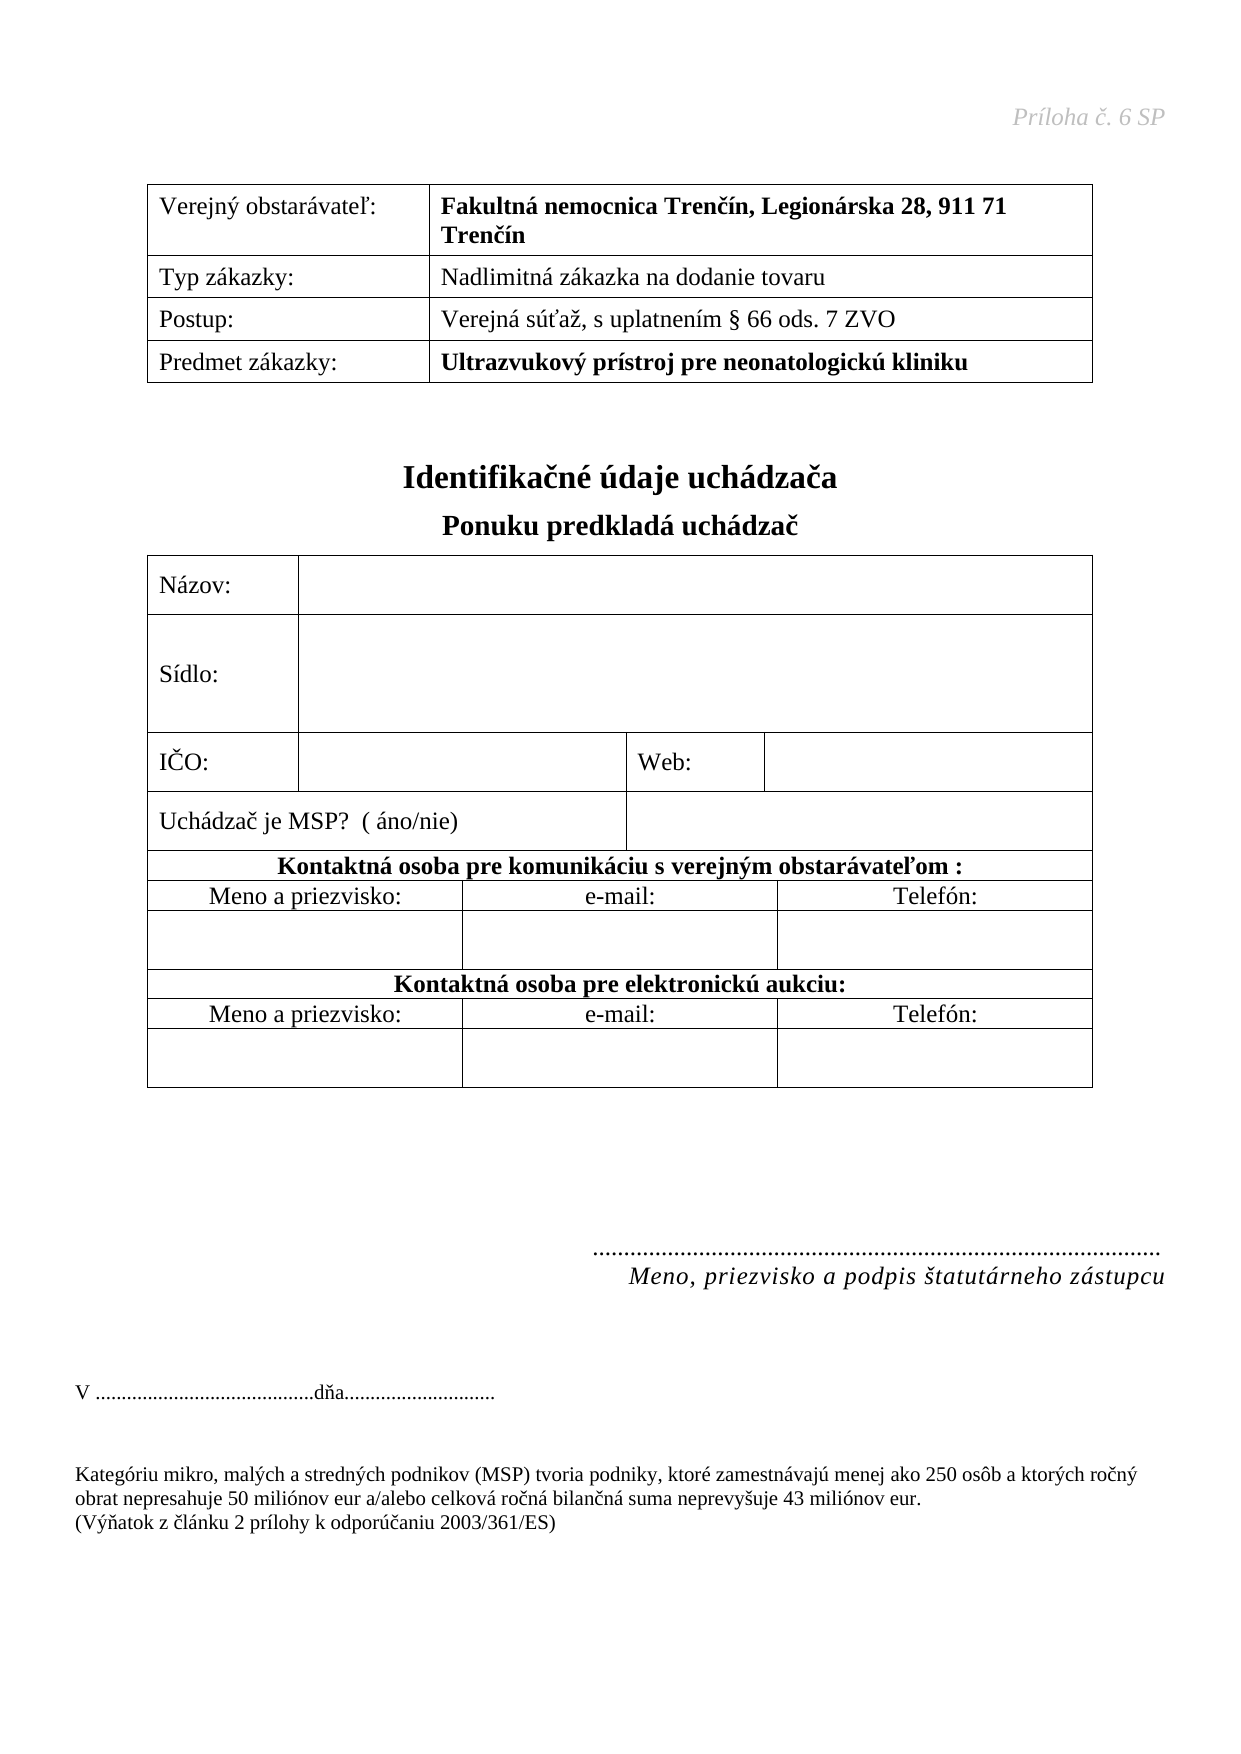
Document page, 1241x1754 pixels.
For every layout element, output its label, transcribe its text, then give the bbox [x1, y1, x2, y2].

table_cell Typ zákazky: [148, 256, 429, 297]
table_cell Uchádzač je MSP? ( áno/nie) [148, 792, 626, 850]
text Meno, priezvisko a podpis štatutárneho zástupcu [75, 1261, 1165, 1289]
table_cell Telefón: [778, 999, 1092, 1028]
table_cell [148, 1029, 462, 1087]
table_cell Meno a priezvisko: [148, 881, 462, 909]
table_header Fakultná nemocnica Trenčín, Legionárska 28, 911 71 Trenčín [430, 185, 1092, 255]
text (Výňatok z článku 2 prílohy k odporúčaniu 2003/361/ES) [75, 1510, 1165, 1534]
table_header Verejný obstarávateľ: [148, 185, 429, 255]
table_cell Nadlimitná zákazka na dodanie tovaru [430, 256, 1092, 297]
text Príloha č. 6 SP [75, 102, 1165, 131]
table_cell [627, 792, 1092, 850]
table_cell Verejná súťaž, s uplatnením § 66 ods. 7 ZVO [430, 298, 1092, 339]
text Kategóriu mikro, malých a stredných podnikov (MSP) tvoria podniky, ktoré zamestnávajú menej ako 250 osôb a ktorých ročný obrat nepresahuje 50 miliónov eur a/alebo celková ročná bilančná suma neprevyšuje 43 miliónov eur. [75, 1462, 1165, 1510]
text Identifikačné údaje uchádzača [75, 458, 1165, 496]
text V ..........................................dňa............................. [75, 1380, 1165, 1404]
table_cell [765, 733, 1092, 791]
table_cell Telefón: [778, 881, 1092, 909]
table_cell Sídlo: [148, 615, 298, 732]
table_cell [778, 1029, 1092, 1087]
table_cell Postup: [148, 298, 429, 339]
table_cell [463, 1029, 777, 1087]
table_cell Kontaktná osoba pre komunikáciu s verejným obstarávateľom : [148, 851, 1092, 880]
table_cell e-mail: [463, 999, 777, 1028]
table_cell [778, 911, 1092, 968]
table_cell [148, 911, 462, 968]
table_cell Meno a priezvisko: [148, 999, 462, 1028]
text ........................................................................................... [75, 1232, 1165, 1261]
text Ponuku predkladá uchádzač [75, 508, 1165, 542]
table_cell [299, 615, 1092, 732]
table_cell Web: [627, 733, 764, 791]
table_header [299, 556, 1092, 614]
table_cell [463, 911, 777, 968]
table_cell [299, 733, 626, 791]
table_cell Ultrazvukový prístroj pre neonatologickú kliniku [430, 341, 1092, 382]
table_cell e-mail: [463, 881, 777, 909]
table_header Názov: [148, 556, 298, 614]
table_cell IČO: [148, 733, 298, 791]
table_cell Kontaktná osoba pre elektronickú aukciu: [148, 970, 1092, 998]
table_cell Predmet zákazky: [148, 341, 429, 382]
